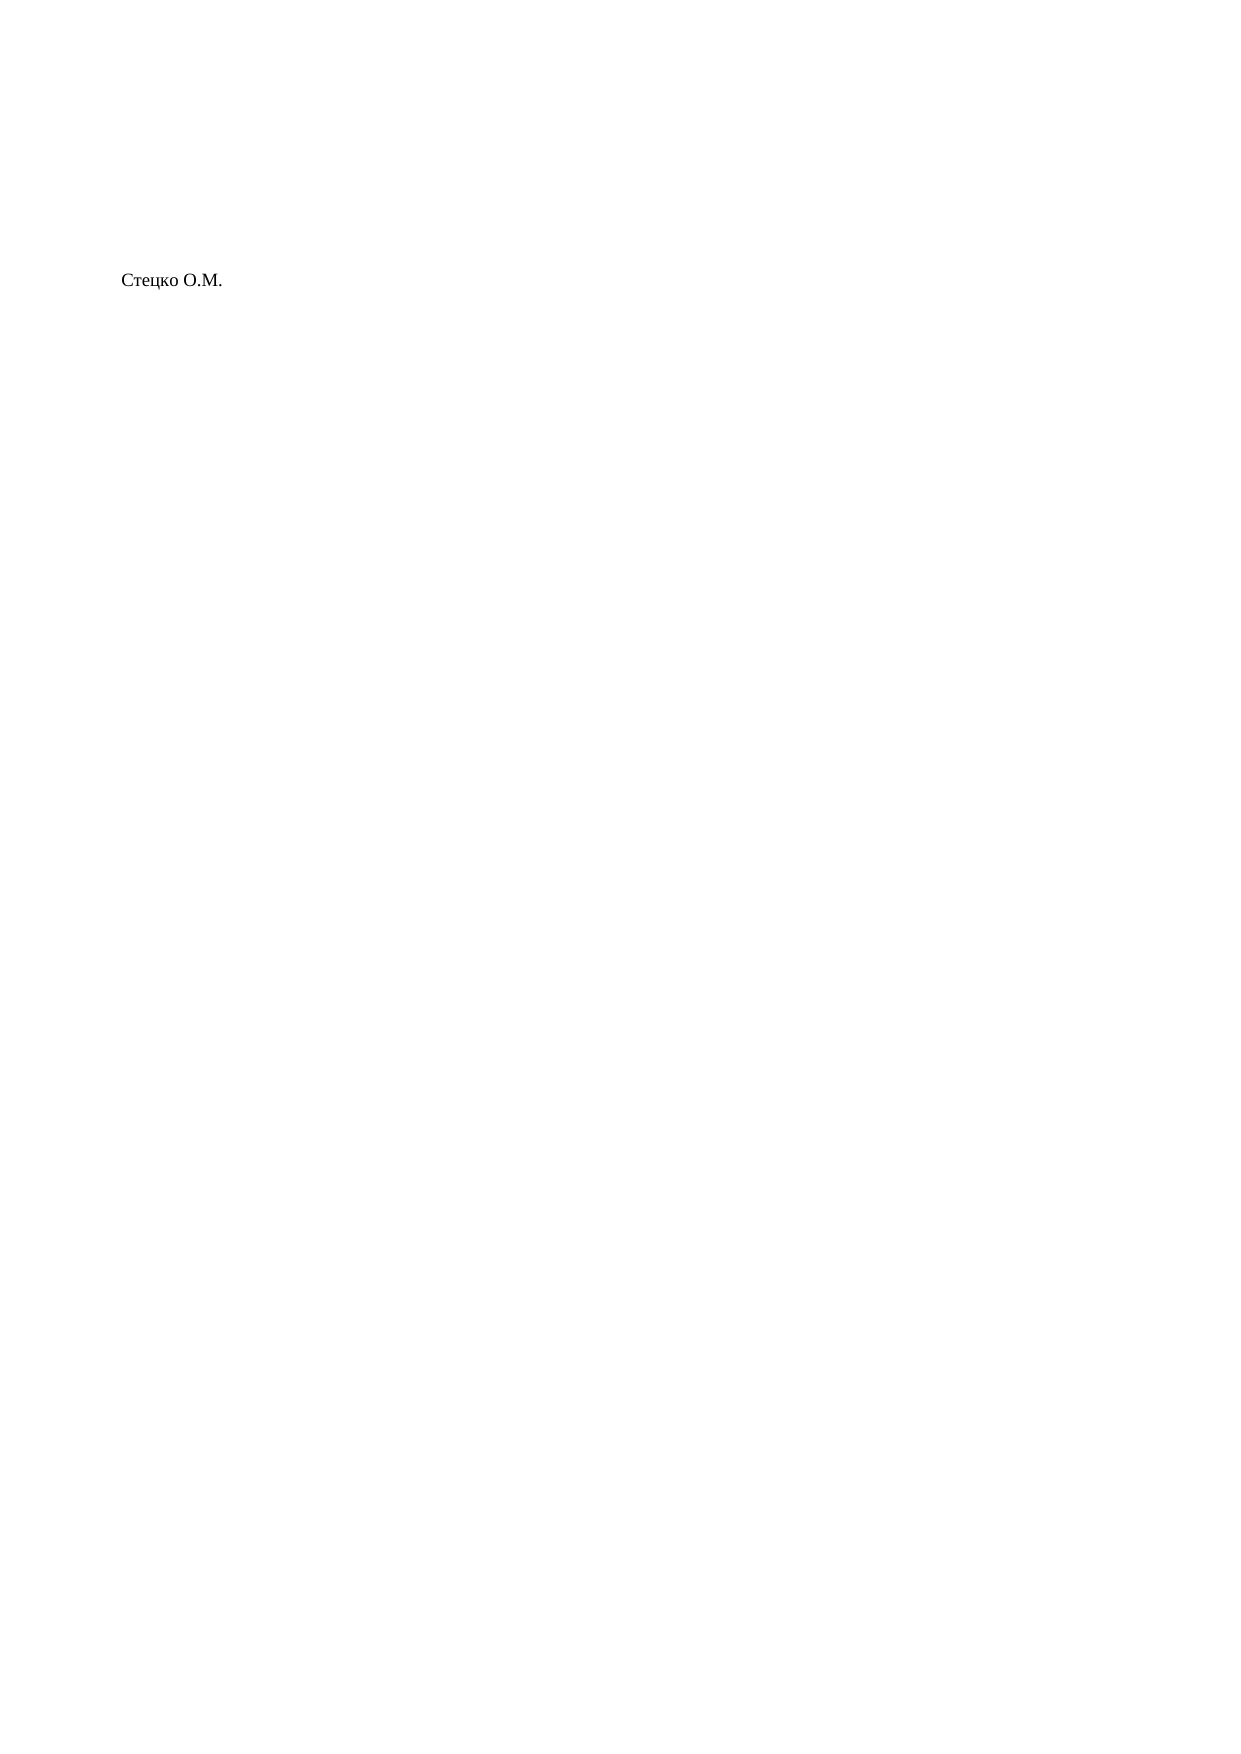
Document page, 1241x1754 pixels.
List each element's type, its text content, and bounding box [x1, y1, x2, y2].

text Стецко О.М. [121, 269, 1152, 291]
